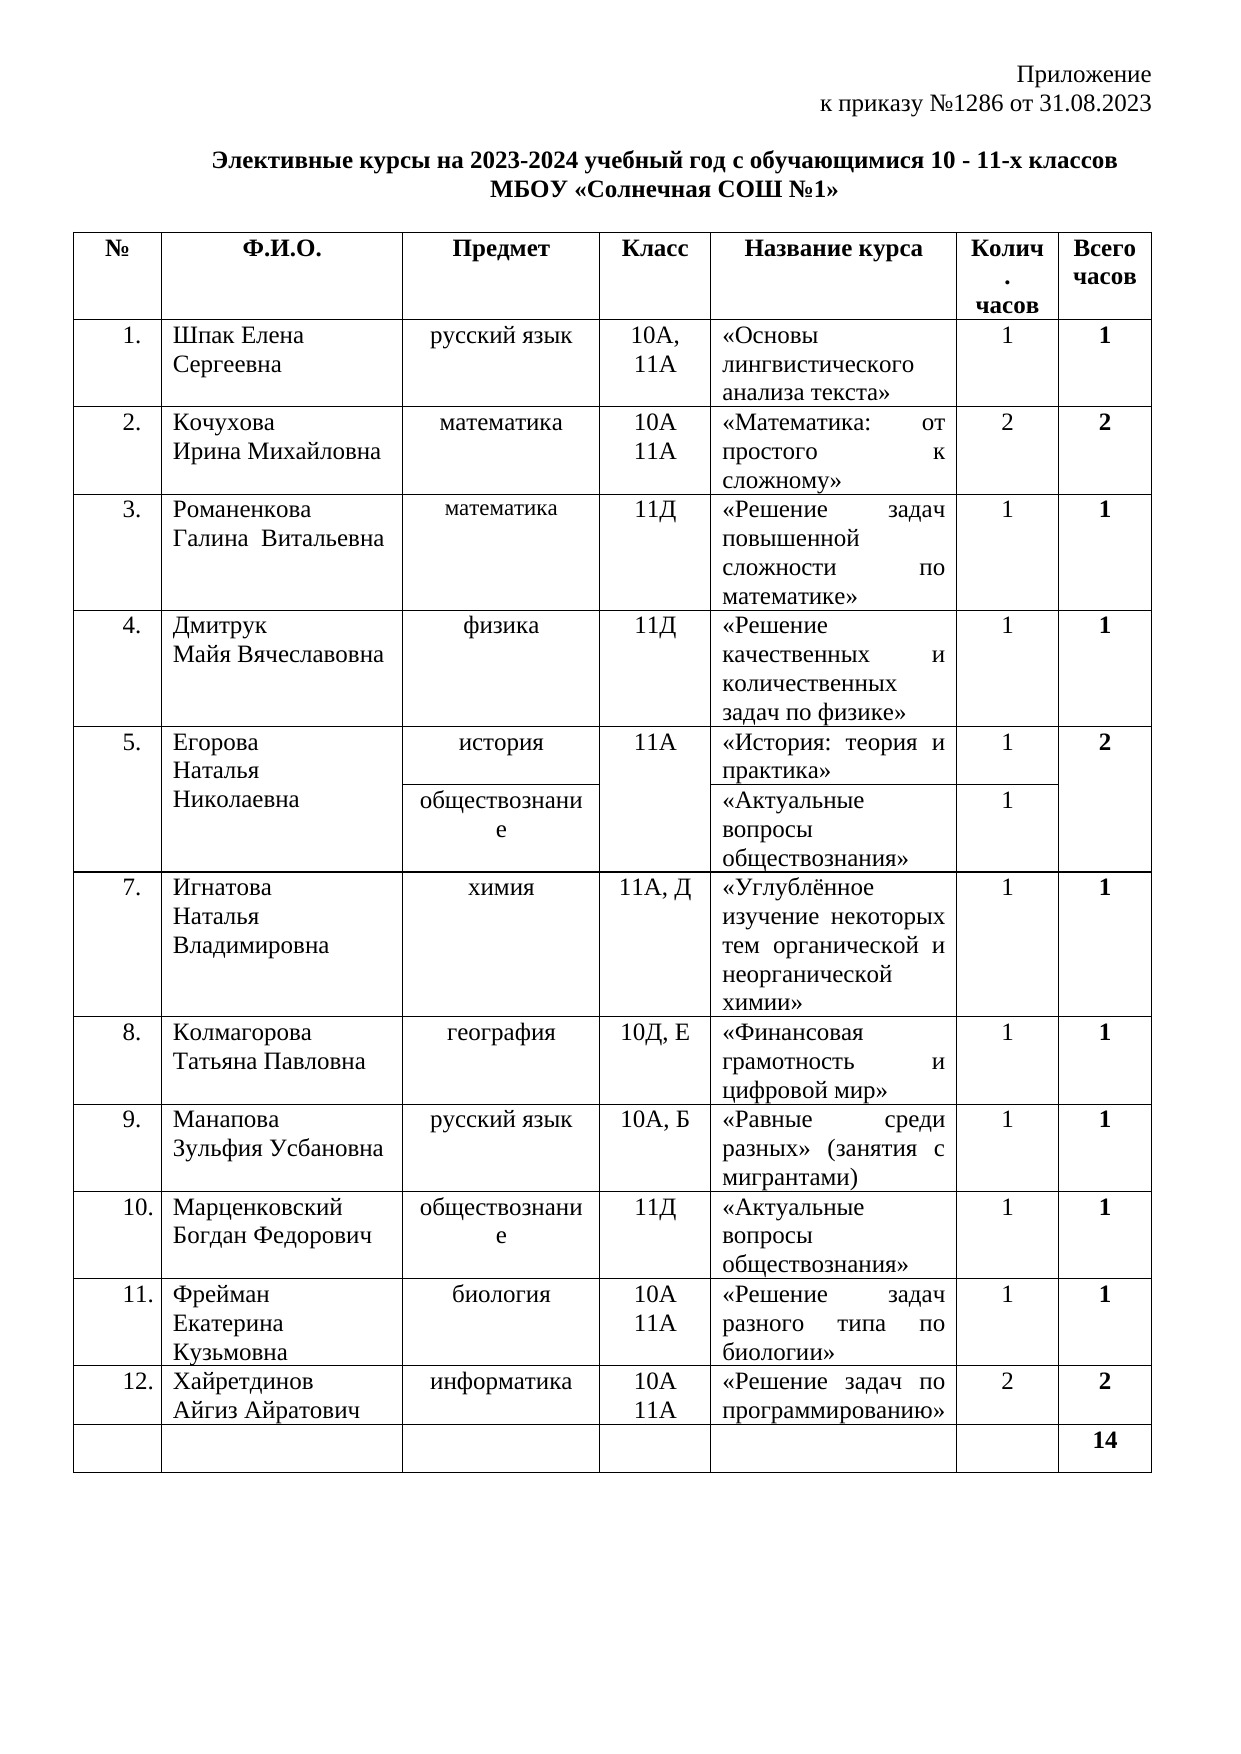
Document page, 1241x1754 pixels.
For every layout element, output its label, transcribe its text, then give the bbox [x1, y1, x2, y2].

table_cell [74, 1017, 161, 1103]
table_cell [74, 873, 161, 1016]
table_cell [74, 1192, 161, 1278]
table_cell 1 [957, 785, 1058, 871]
table_cell 2 [1059, 727, 1151, 871]
table_cell [600, 1425, 710, 1472]
table_cell 2 [957, 1366, 1058, 1424]
table_cell [74, 495, 161, 609]
table_cell 10Д, Е [600, 1017, 710, 1103]
table_cell «История: теория и практика» [711, 727, 956, 784]
table_cell Манапова Зульфия Усбановна [162, 1105, 402, 1191]
table_cell 1 [1059, 611, 1151, 726]
table_cell биология [403, 1279, 599, 1365]
table_cell 1 [1059, 320, 1151, 406]
table_cell география [403, 1017, 599, 1103]
table_cell Романенкова Галина Витальевна [162, 495, 402, 609]
text МБОУ «Солнечная СОШ №1» [177, 174, 1152, 203]
table_cell 1 [957, 873, 1058, 1016]
table_cell [711, 1425, 956, 1472]
table_cell 11Д [600, 1192, 710, 1278]
text Приложение [177, 59, 1152, 88]
table_cell 1 [957, 727, 1058, 784]
table_cell русский язык [403, 1105, 599, 1191]
table_cell 2 [1059, 407, 1151, 493]
table_cell «Решение задач разного типа по биологии» [711, 1279, 956, 1365]
table_cell 1 [957, 320, 1058, 406]
table_cell 1 [1059, 1192, 1151, 1278]
table_cell «Равные среди разных» (занятия с мигрантами) [711, 1105, 956, 1191]
table_cell «Решение качественных и количественных задач по физике» [711, 611, 956, 726]
table_cell Егорова Наталья Николаевна [162, 727, 402, 871]
table_cell обществознание [403, 785, 599, 871]
table_cell [74, 611, 161, 726]
table_cell математика [403, 407, 599, 493]
table_cell Хайретдинов Айгиз Айратович [162, 1366, 402, 1424]
table_header № [74, 233, 161, 319]
table_cell 1 [1059, 1279, 1151, 1365]
table_cell обществознание [403, 1192, 599, 1278]
table_cell 10А 11А [600, 407, 710, 493]
table_cell 11Д [600, 611, 710, 726]
table_cell 1 [1059, 495, 1151, 609]
table_cell 1 [1059, 1017, 1151, 1103]
text к приказу №1286 от 31.08.2023 [177, 88, 1152, 117]
table_cell 14 [1059, 1425, 1151, 1472]
table_cell 10А 11А [600, 1279, 710, 1365]
text Элективные курсы на 2023-2024 учебный год с обучающимися 10 - 11-х классов [177, 145, 1152, 174]
table_cell [74, 1279, 161, 1365]
table_cell Марценковский Богдан Федорович [162, 1192, 402, 1278]
table_cell 1 [957, 495, 1058, 609]
table_cell 1 [1059, 873, 1151, 1016]
table_cell [403, 1425, 599, 1472]
table_cell «Актуальные вопросы обществознания» [711, 785, 956, 871]
table_cell [74, 1366, 161, 1424]
table_cell Фрейман Екатерина Кузьмовна [162, 1279, 402, 1365]
table_cell [74, 1425, 161, 1472]
table_cell «Углублённое изучение некоторых тем органической и неорганической химии» [711, 873, 956, 1016]
table_header Название курса [711, 233, 956, 319]
table_cell Игнатова Наталья Владимировна [162, 873, 402, 1016]
table_cell 10А 11А [600, 1366, 710, 1424]
table_cell «Финансовая грамотность и цифровой мир» [711, 1017, 956, 1103]
table_cell 11Д [600, 495, 710, 609]
table_cell Колмагорова Татьяна Павловна [162, 1017, 402, 1103]
table_cell 1 [957, 1017, 1058, 1103]
table_cell [74, 320, 161, 406]
table_cell «Решение задач повышенной сложности по математике» [711, 495, 956, 609]
table_cell [74, 727, 161, 871]
table_cell [957, 1425, 1058, 1472]
table_header Предмет [403, 233, 599, 319]
table_cell 10А, 11А [600, 320, 710, 406]
table_cell 2 [1059, 1366, 1151, 1424]
table_cell 1 [1059, 1105, 1151, 1191]
table_cell физика [403, 611, 599, 726]
table_header Ф.И.О. [162, 233, 402, 319]
table_header Колич. часов [957, 233, 1058, 319]
table_cell «Основы лингвистического анализа текста» [711, 320, 956, 406]
table_cell 1 [957, 1192, 1058, 1278]
table_cell «Актуальные вопросы обществознания» [711, 1192, 956, 1278]
table_cell математика [403, 495, 599, 609]
table_cell Дмитрук Майя Вячеславовна [162, 611, 402, 726]
table_cell Шпак Елена Сергеевна [162, 320, 402, 406]
table_cell 2 [957, 407, 1058, 493]
table_cell «Математика: от простого к сложному» [711, 407, 956, 493]
table_cell химия [403, 873, 599, 1016]
table_cell русский язык [403, 320, 599, 406]
table_cell 1 [957, 611, 1058, 726]
table_cell «Решение задач по программированию» [711, 1366, 956, 1424]
table_cell 11А [600, 727, 710, 871]
table_cell история [403, 727, 599, 784]
table_header Всего часов [1059, 233, 1151, 319]
table_cell 1 [957, 1105, 1058, 1191]
table_cell [162, 1425, 402, 1472]
table_cell 1 [957, 1279, 1058, 1365]
table_cell 11А, Д [600, 873, 710, 1016]
table_cell [74, 1105, 161, 1191]
table_header Класс [600, 233, 710, 319]
table_cell 10А, Б [600, 1105, 710, 1191]
table_cell информатика [403, 1366, 599, 1424]
table_cell [74, 407, 161, 493]
table_cell Кочухова Ирина Михайловна [162, 407, 402, 493]
